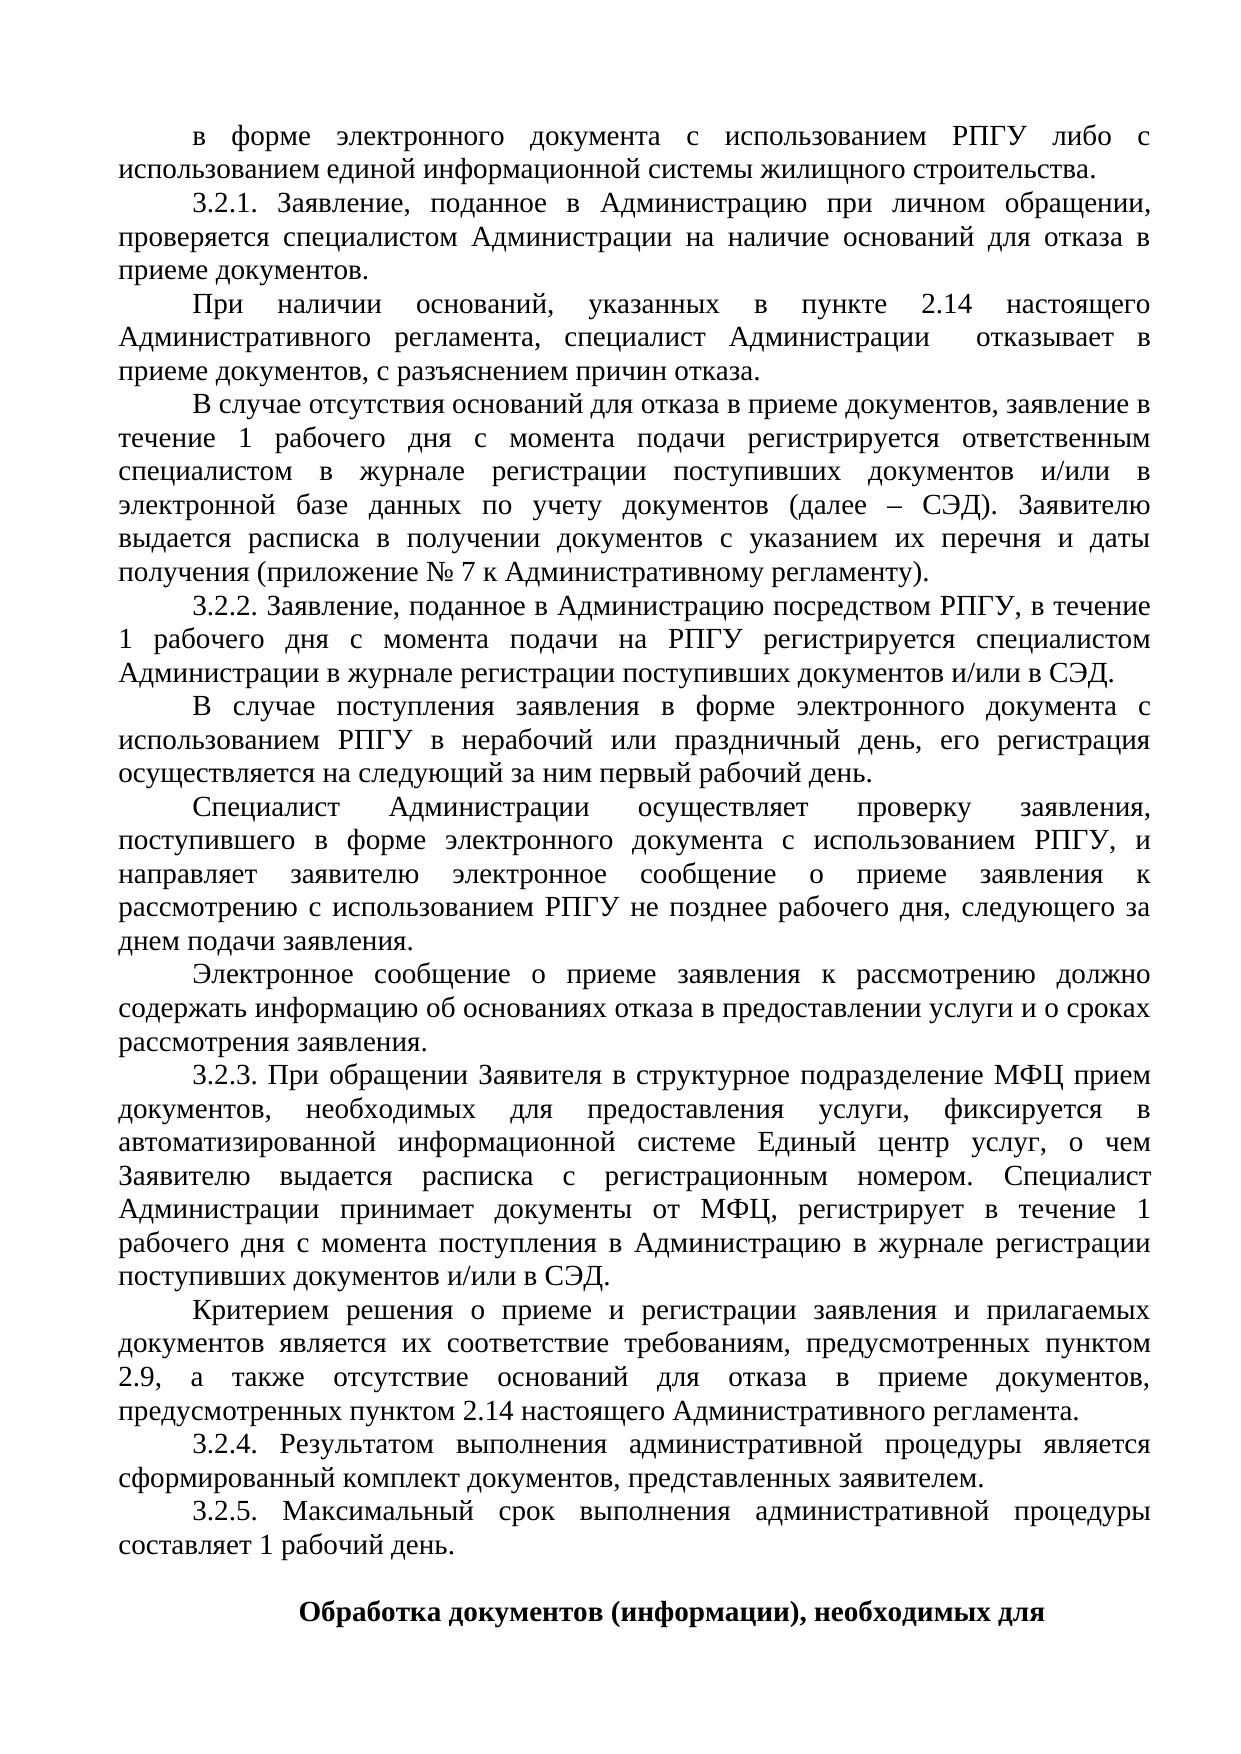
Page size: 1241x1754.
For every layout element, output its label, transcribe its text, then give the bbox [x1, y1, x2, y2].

text 3.2.3. При обращении Заявителя в структурное подразделение МФЦ прием документов, необходимых для предоставления услуги, фиксируется в автоматизированной информационной системе Единый центр услуг, о чем Заявителю выдается расписка с регистрационным номером. Специалист Администрации принимает документы от МФЦ, регистрирует в течение 1 рабочего дня с момента поступления в Администрацию в журнале регистрации поступивших документов и/или в СЭД. [118, 1057, 1152, 1292]
text 3.2.2. Заявление, поданное в Администрацию посредством РПГУ, в течение 1 рабочего дня с момента подачи на РПГУ регистрируется специалистом Администрации в журнале регистрации поступивших документов и/или в СЭД. [118, 588, 1152, 688]
text Критерием решения о приеме и регистрации заявления и прилагаемых документов является их соответствие требованиям, предусмотренных пунктом 2.9, а также отсутствие оснований для отказа в приеме документов, предусмотренных пунктом 2.14 настоящего Административного регламента. [118, 1292, 1152, 1426]
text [118, 1594, 1152, 1627]
text В случае отсутствия оснований для отказа в приеме документов, заявление в течение 1 рабочего дня с момента подачи регистрируется ответственным специалистом в журнале регистрации поступивших документов и/или в электронной базе данных по учету документов (далее – СЭД). Заявителю выдается расписка в получении документов с указанием их перечня и даты получения (приложение № 7 к Административному регламенту). [118, 386, 1152, 588]
text Электронное сообщение о приеме заявления к рассмотрению должно содержать информацию об основаниях отказа в предоставлении услуги и о сроках рассмотрения заявления. [118, 957, 1152, 1057]
text 3.2.1. Заявление, поданное в Администрацию при личном обращении, проверяется специалистом Администрации на наличие оснований для отказа в приеме документов. [118, 185, 1152, 286]
text При наличии оснований, указанных в пункте 2.14 настоящего Административного регламента, специалист Администрации отказывает в приеме документов, с разъяснением причин отказа. [118, 286, 1152, 386]
text В случае поступления заявления в форме электронного документа с использованием РПГУ в нерабочий или праздничный день, его регистрация осуществляется на следующий за ним первый рабочий день. [118, 688, 1152, 789]
text Специалист Администрации осуществляет проверку заявления, поступившего в форме электронного документа с использованием РПГУ, и направляет заявителю электронное сообщение о приеме заявления к рассмотрению с использованием РПГУ не позднее рабочего дня, следующего за днем подачи заявления. [118, 789, 1152, 957]
text в форме электронного документа с использованием РПГУ либо с использованием единой информационной системы жилищного строительства. [118, 118, 1152, 185]
text 3.2.5. Максимальный срок выполнения административной процедуры составляет 1 рабочий день. [118, 1493, 1152, 1560]
text 3.2.4. Результатом выполнения административной процедуры является сформированный комплект документов, представленных заявителем. [118, 1426, 1152, 1493]
